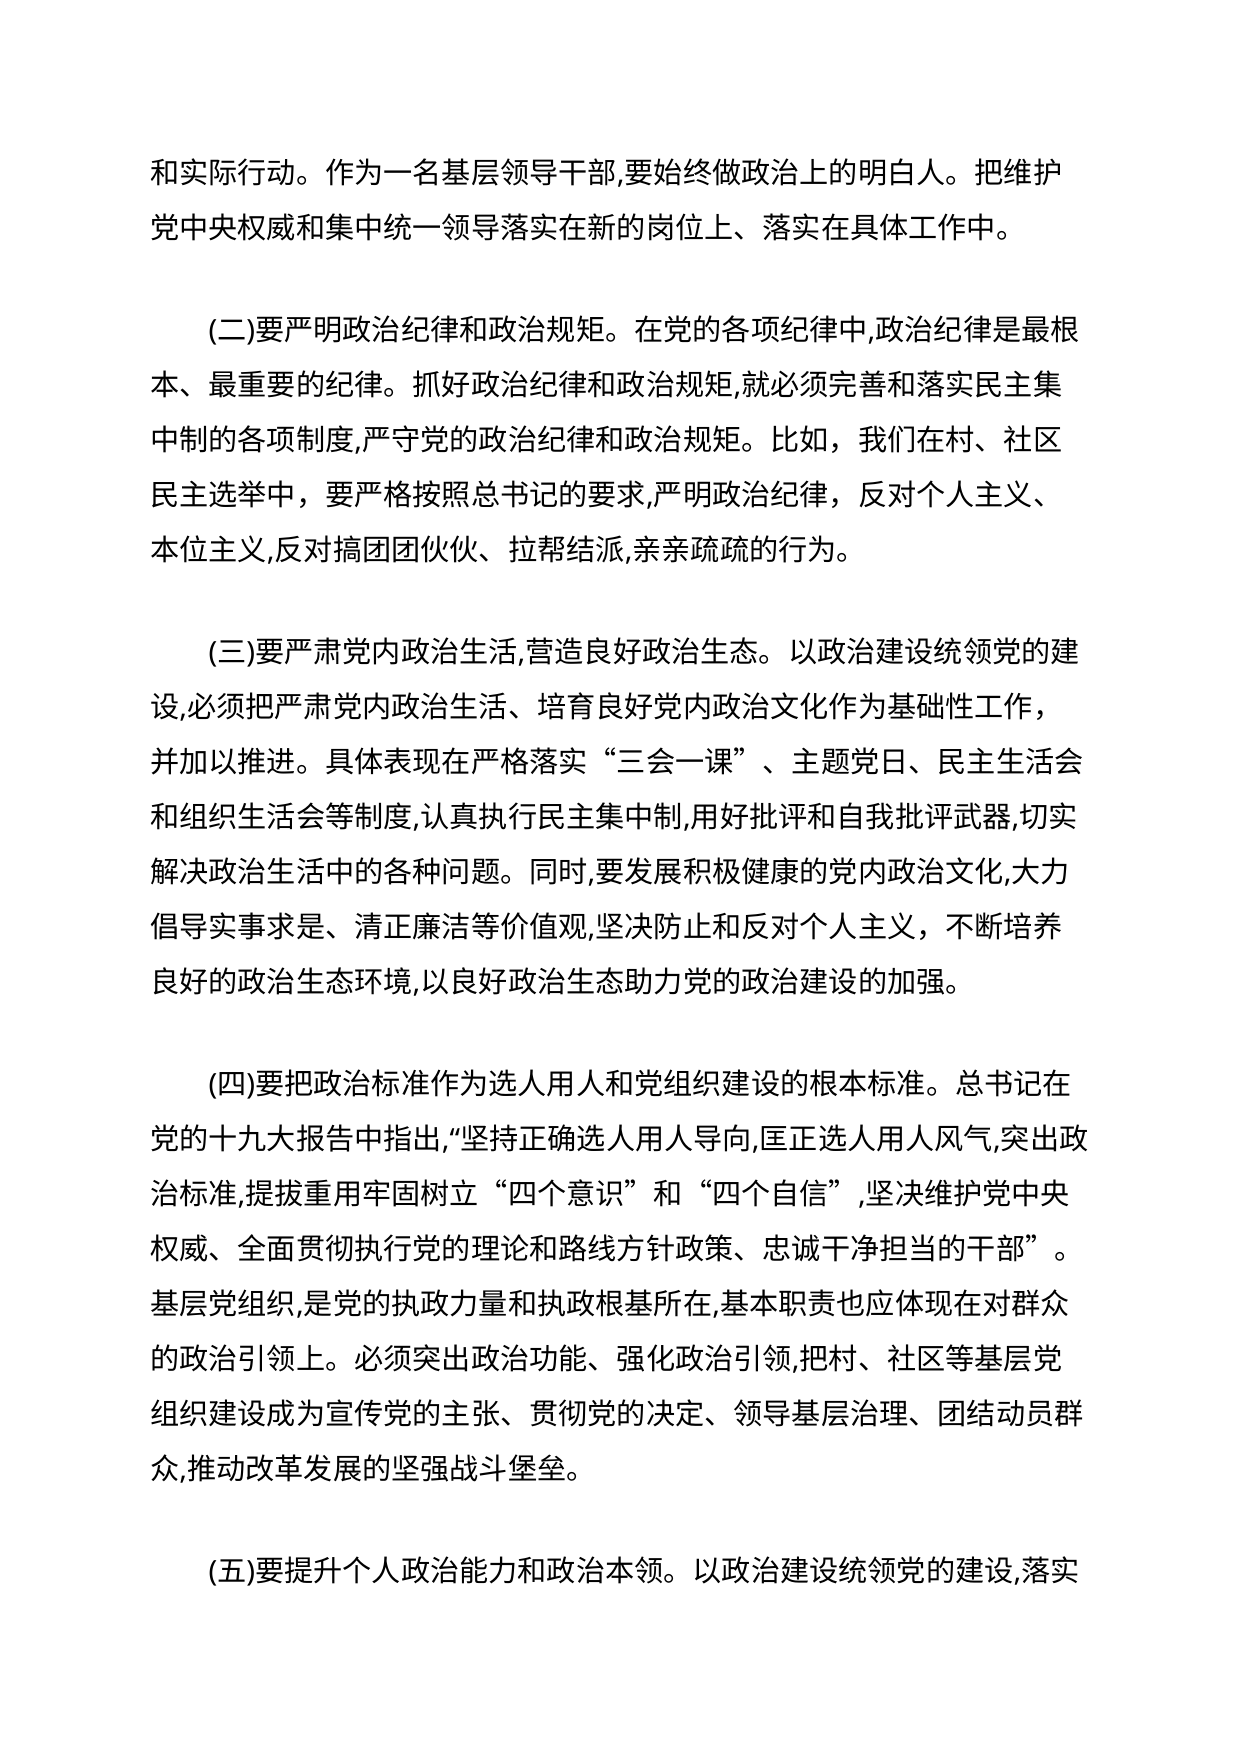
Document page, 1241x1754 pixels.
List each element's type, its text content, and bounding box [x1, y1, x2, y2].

text (四)要把政治标准作为选人用人和党组织建设的根本标准。总书记在党的十九大报告中指出,“坚持正确选人用人导向,匡正选人用人风气,突出政治标准,提拔重用牢固树立“四个意识”和“四个自信”,坚决维护党中央权威、全面贯彻执行党的理论和路线方针政策、忠诚干净担当的干部”。基层党组织,是党的执政力量和执政根基所在,基本职责也应体现在对群众的政治引领上。必须突出政治功能、强化政治引领,把村、社区等基层党组织建设成为宣传党的主张、贯彻党的决定、领导基层治理、团结动员群众,推动改革发展的坚强战斗堡垒。 [150, 1061, 1090, 1488]
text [150, 1547, 1090, 1590]
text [150, 150, 1090, 247]
text (二)要严明政治纪律和政治规矩。在党的各项纪律中,政治纪律是最根本、最重要的纪律。抓好政治纪律和政治规矩,就必须完善和落实民主集中制的各项制度,严守党的政治纪律和政治规矩。比如，我们在村、社区民主选举中，要严格按照总书记的要求,严明政治纪律，反对个人主义、本位主义,反对搞团团伙伙、拉帮结派,亲亲疏疏的行为。 [150, 307, 1090, 569]
text (三)要严肃党内政治生活,营造良好政治生态。以政治建设统领党的建设,必须把严肃党内政治生活、培育良好党内政治文化作为基础性工作，并加以推进。具体表现在严格落实“三会一课”、主题党日、民主生活会和组织生活会等制度,认真执行民主集中制,用好批评和自我批评武器,切实解决政治生活中的各种问题。同时,要发展积极健康的党内政治文化,大力倡导实事求是、清正廉洁等价值观,坚决防止和反对个人主义，不断培养良好的政治生态环境,以良好政治生态助力党的政治建设的加强。 [150, 629, 1090, 1001]
